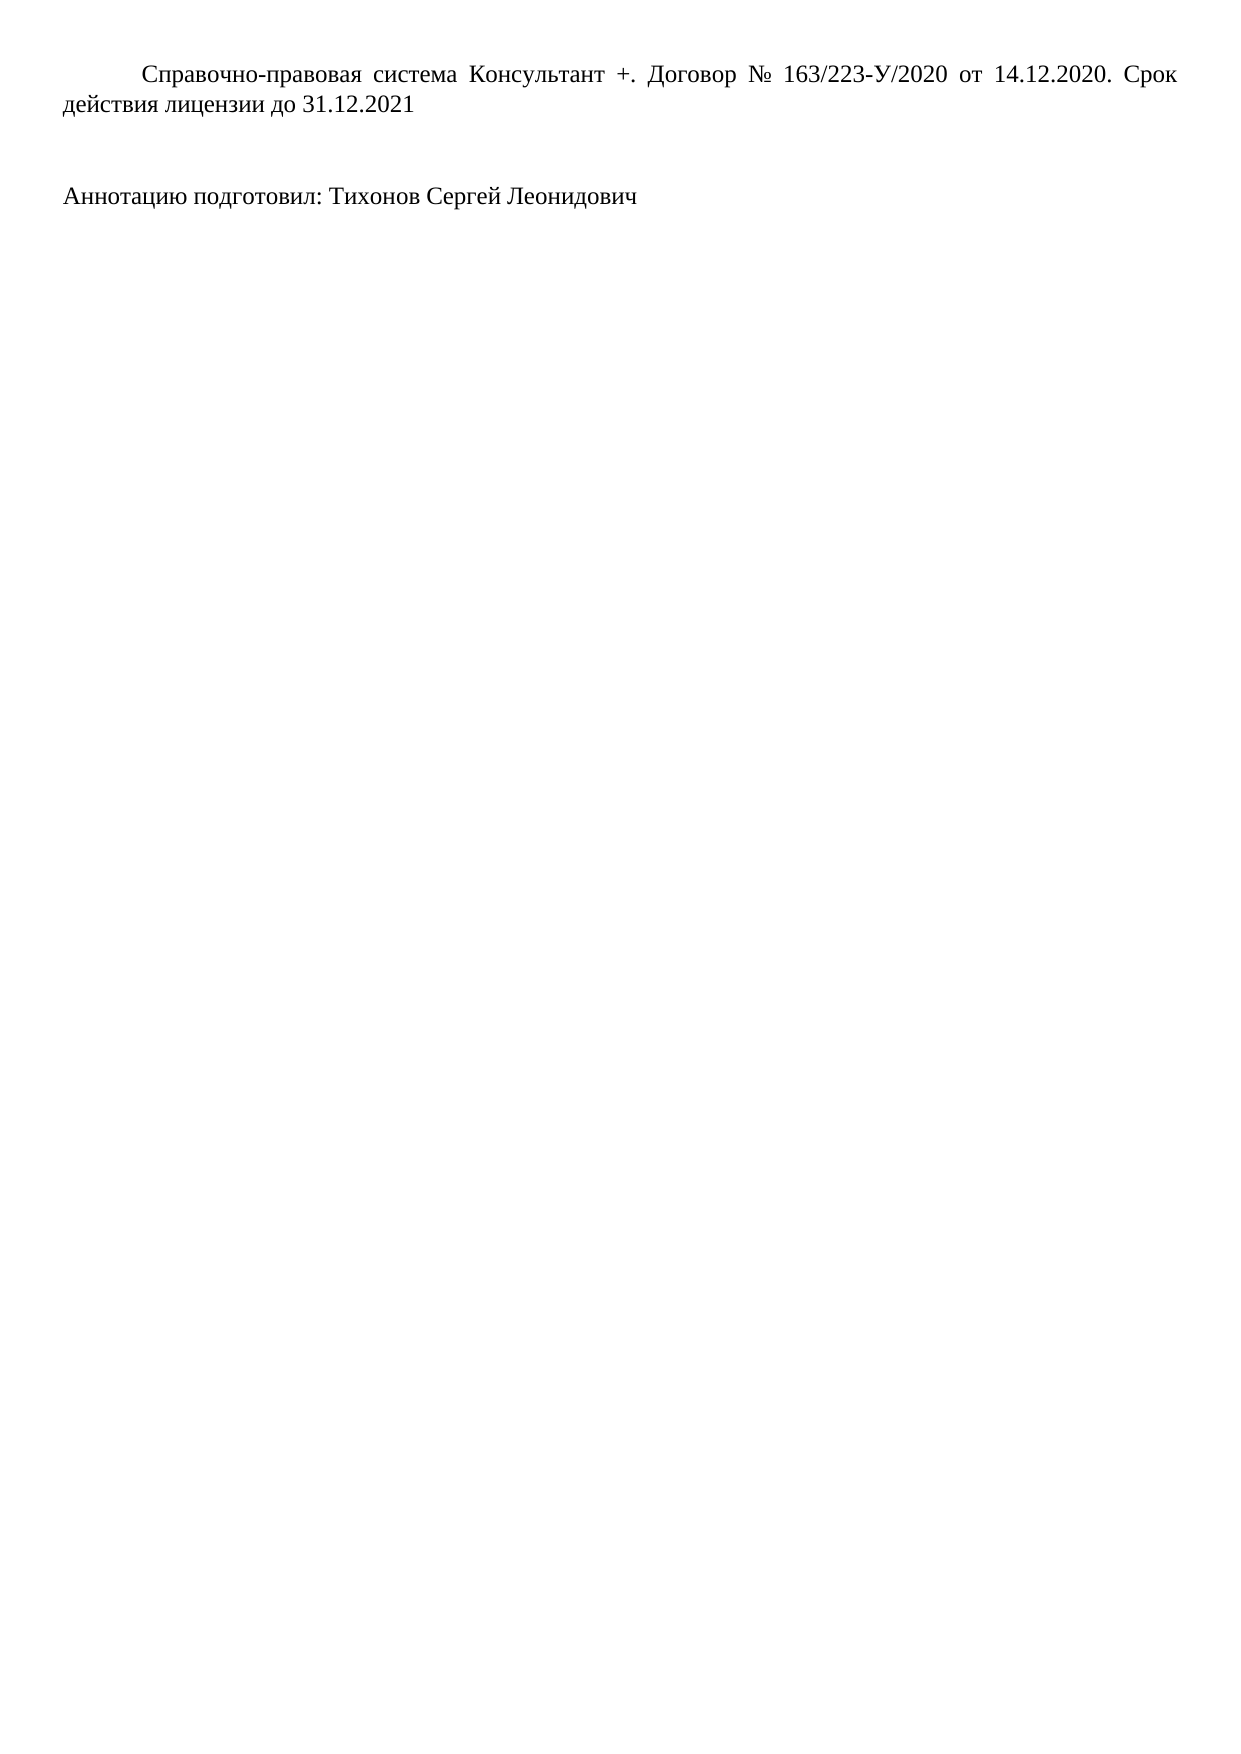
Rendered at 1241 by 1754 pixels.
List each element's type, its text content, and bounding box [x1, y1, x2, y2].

table_header Справочно-правовая система Консультант +. Договор № 163/223-У/2020 от 14.12.2020. Срок действия лицензии до 31.12.2021 [59, 59, 1181, 173]
table_cell Аннотацию подготовил: Тихонов Сергей Леонидович [59, 173, 1181, 217]
